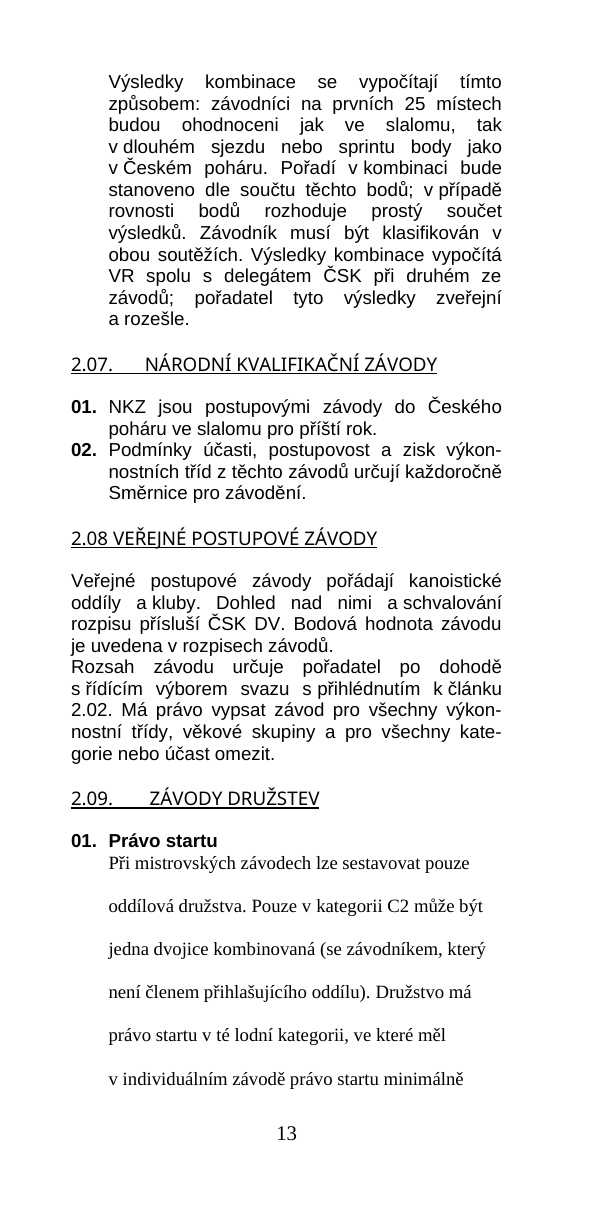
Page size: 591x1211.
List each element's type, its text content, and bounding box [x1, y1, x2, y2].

text 01. NKZ jsou postupovými závody do Českého poháru ve slalomu pro příští rok. [71, 396, 502, 439]
text Veřejné postupové závody pořádají kanoistické oddíly a kluby. Dohled nad nimi a schvalování rozpisu přísluší ČSK DV. Bodová hodnota závodu je uvedena v rozpisech závodů. [71, 570, 502, 656]
text 2.08 VEŘEJNÉ POSTUPOVÉ ZÁVODY [71, 525, 502, 551]
text 2.07. NÁRODNÍ KVALIFIKAČNÍ ZÁVODY [71, 351, 502, 377]
text 2.09. ZÁVODY DRUŽSTEV [71, 786, 502, 811]
text 02. Podmínky účasti, postupovost a zisk výkon-nostních tříd z těchto závodů určují každoročně Směrnice pro závodění. [71, 439, 502, 504]
text 01. Právo startu [71, 830, 502, 852]
text Rozsah závodu určuje pořadatel po dohodě s řídícím výborem svazu s přihlédnutím k článku 2.02. Má právo vypsat závod pro všechny výkon-nostní třídy, věkové skupiny a pro všechny kate-gorie nebo účast omezit. [71, 656, 502, 764]
